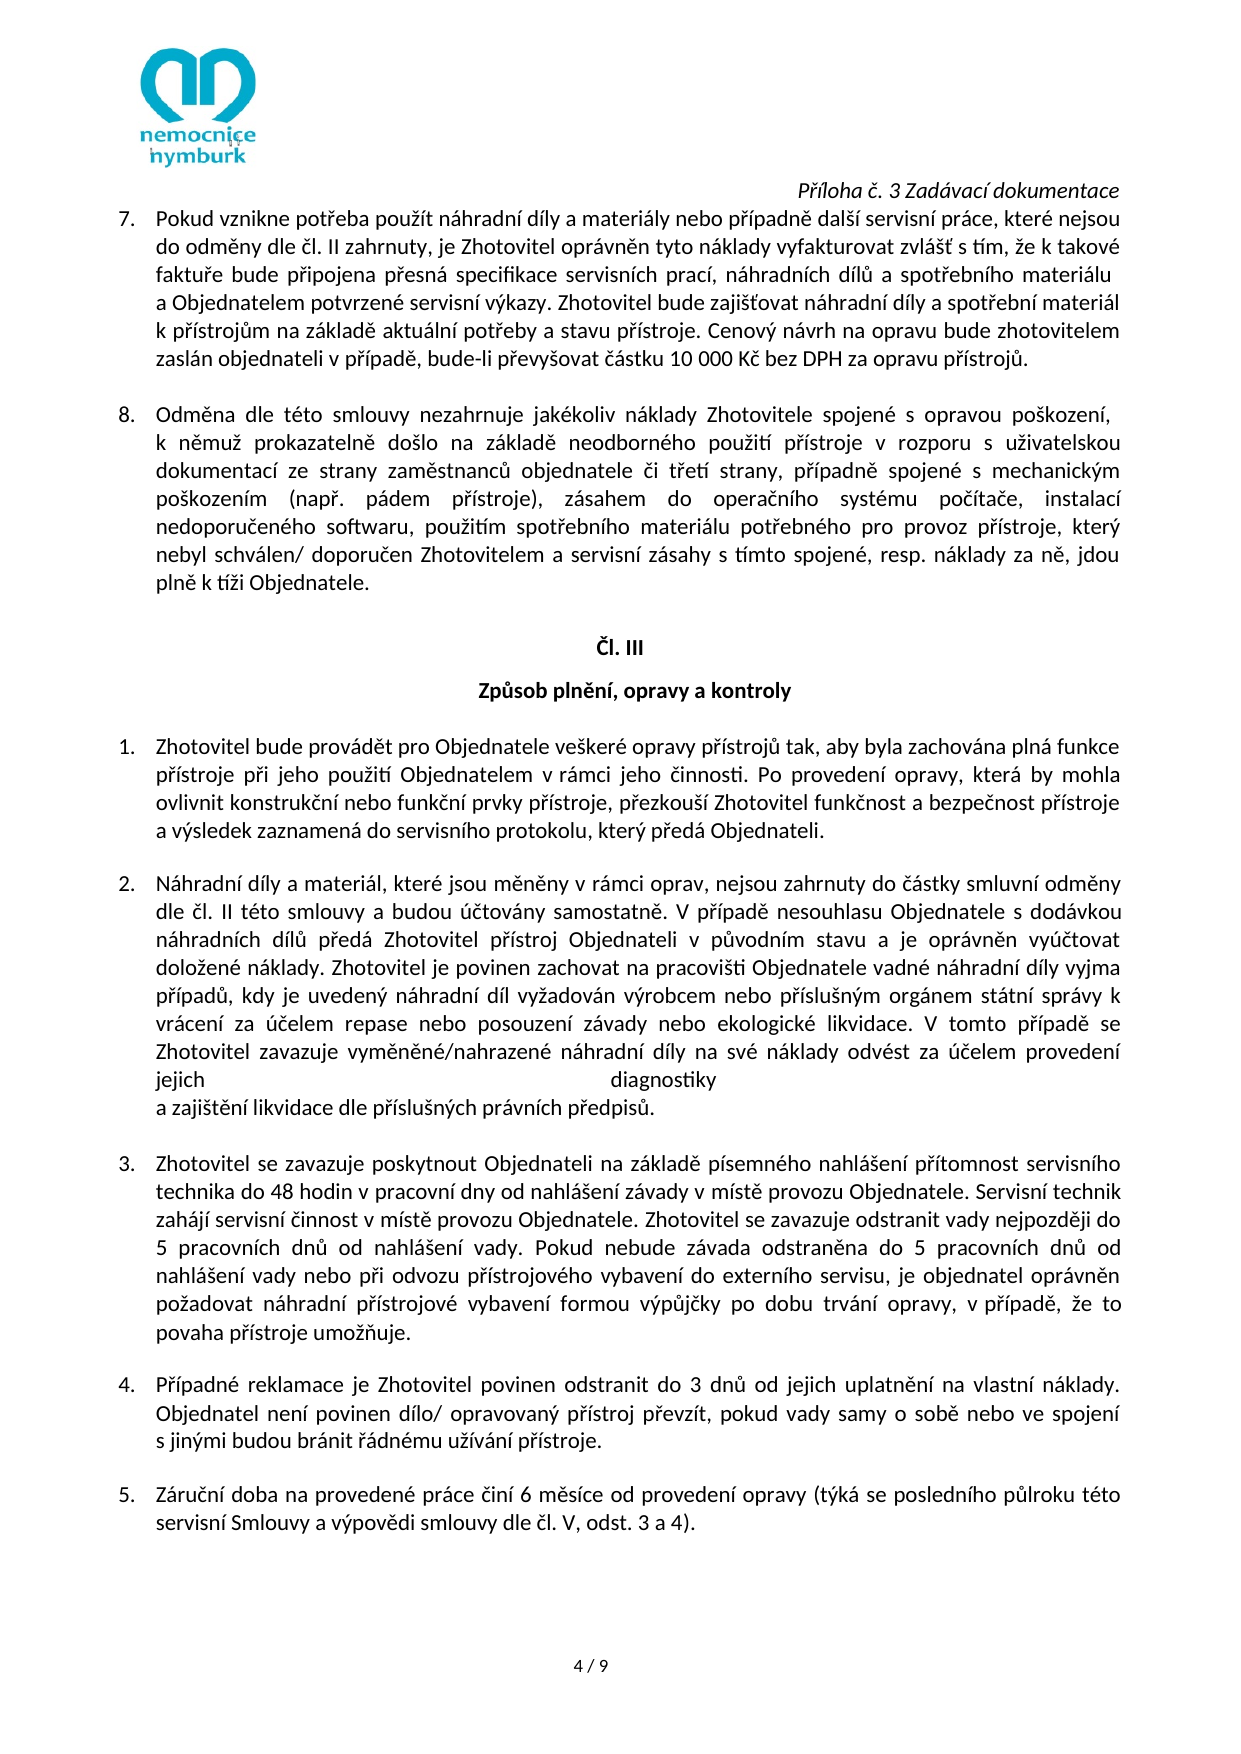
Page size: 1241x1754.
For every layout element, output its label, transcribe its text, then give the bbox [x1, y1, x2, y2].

list Zhotovitel bude provádět pro Objednatele veškeré opravy přístrojů tak, aby byla zachována plná funkce přístroje při jeho použití Objednatelem v rámci jeho činnosti. Po provedení opravy, která by mohla ovlivnit konstrukční nebo funkční prvky přístroje, přezkouší Zhotovitel funkčnost a bezpečnost přístroje a výsledek zaznamená do servisního protokolu, který předá Objednateli. [118, 732, 1122, 844]
list Případné reklamace je Zhotovitel povinen odstranit do 3 dnů od jejich uplatnění na vlastní náklady. Objednatel není povinen dílo/ opravovaný přístroj převzít, pokud vady samy o sobě nebo ve spojení s jinými budou bránit řádnému užívání přístroje. [118, 1371, 1122, 1455]
list Pokud vznikne potřeba použít náhradní díly a materiály nebo případně další servisní práce, které nejsou do odměny dle čl. II zahrnuty, je Zhotovitel oprávněn tyto náklady vyfakturovat zvlášť s tím, že k takové faktuře bude připojena přesná specifikace servisních prací, náhradních dílů a spotřebního materiálu a Objednatelem potvrzené servisní výkazy. Zhotovitel bude zajišťovat náhradní díly a spotřební materiál k přístrojům na základě aktuální potřeby a stavu přístroje. Cenový návrh na opravu bude zhotovitelem zaslán objednateli v případě, bude-li převyšovat částku 10 000 Kč bez DPH za opravu přístrojů. [118, 204, 1122, 372]
picture [134, 46, 260, 166]
text Způsob plnění, opravy a kontroly [148, 676, 1122, 704]
list Odměna dle této smlouvy nezahrnuje jakékoliv náklady Zhotovitele spojené s opravou poškození, k němuž prokazatelně došlo na základě neodborného použití přístroje v rozporu s uživatelskou dokumentací ze strany zaměstnanců objednatele či třetí strany, případně spojené s mechanickým poškozením (např. pádem přístroje), zásahem do operačního systému počítače, instalací nedoporučeného softwaru, použitím spotřebního materiálu potřebného pro provoz přístroje, který nebyl schválen/ doporučen Zhotovitelem a servisní zásahy s tímto spojené, resp. náklady za ně, jdou plně k tíži Objednatele. [118, 400, 1122, 596]
list Zhotovitel se zavazuje poskytnout Objednateli na základě písemného nahlášení přítomnost servisního technika do 48 hodin v pracovní dny od nahlášení závady v místě provozu Objednatele. Servisní technik zahájí servisní činnost v místě provozu Objednatele. Zhotovitel se zavazuje odstranit vady nejpozději do 5 pracovních dnů od nahlášení vady. Pokud nebude závada odstraněna do 5 pracovních dnů od nahlášení vady nebo při odvozu přístrojového vybavení do externího servisu, je objednatel oprávněn požadovat náhradní přístrojové vybavení formou výpůjčky po dobu trvání opravy, v případě, že to povaha přístroje umožňuje. [118, 1149, 1122, 1346]
list Záruční doba na provedené práce činí 6 měsíce od provedení opravy (týká se posledního půlroku této servisní Smlouvy a výpovědi smlouvy dle čl. V, odst. 3 a 4). [118, 1480, 1122, 1536]
list Náhradní díly a materiál, které jsou měněny v rámci oprav, nejsou zahrnuty do částky smluvní odměny dle čl. II této smlouvy a budou účtovány samostatně. V případě nesouhlasu Objednatele s dodávkou náhradních dílů předá Zhotovitel přístroj Objednateli v původním stavu a je oprávněn vyúčtovat doložené náklady. Zhotovitel je povinen zachovat na pracovišti Objednatele vadné náhradní díly vyjma případů, kdy je uvedený náhradní díl vyžadován výrobcem nebo příslušným orgánem státní správy k vrácení za účelem repase nebo posouzení závady nebo ekologické likvidace. V tomto případě se Zhotovitel zavazuje vyměněné/nahrazené náhradní díly na své náklady odvést za účelem provedení jejich diagnostiky a zajištění likvidace dle příslušných právních předpisů. [118, 869, 1122, 1121]
subtitle Čl. III [118, 633, 1122, 662]
